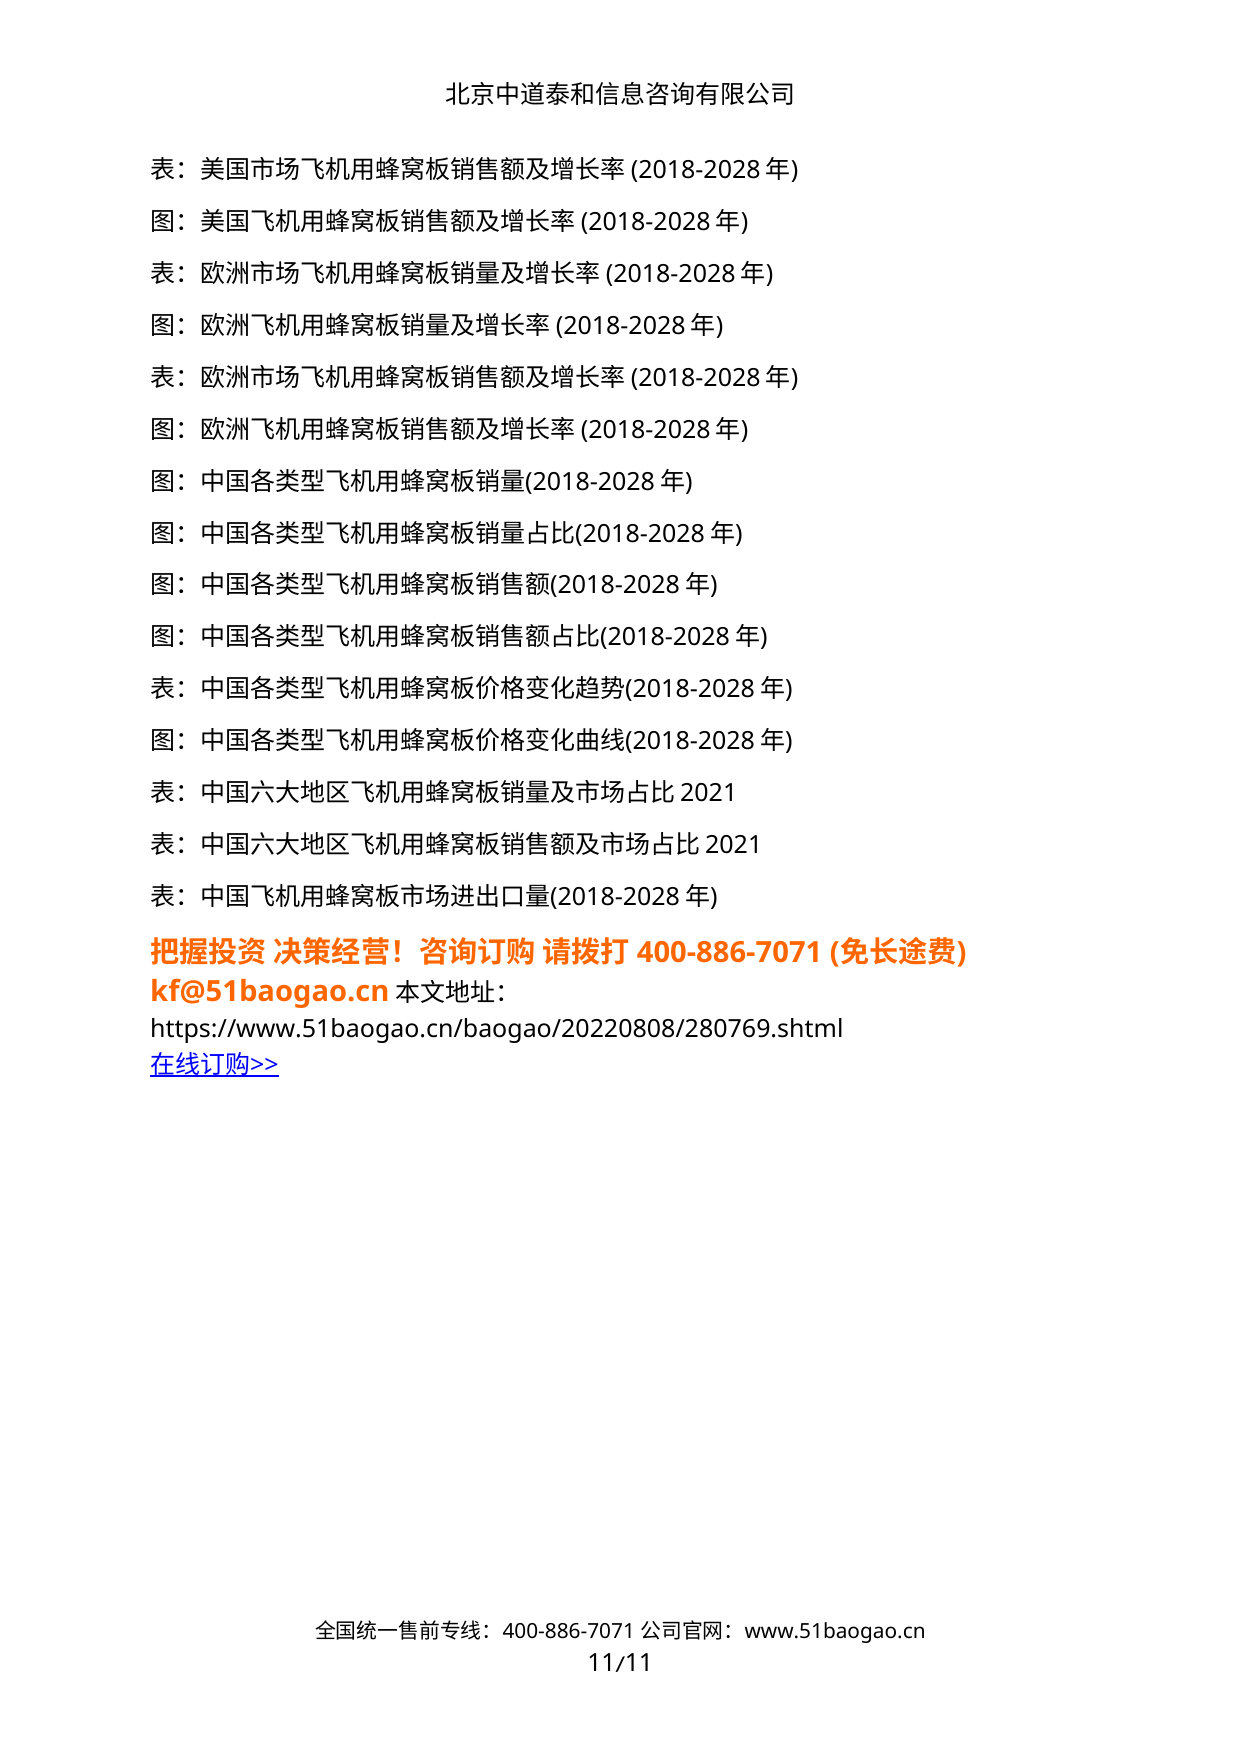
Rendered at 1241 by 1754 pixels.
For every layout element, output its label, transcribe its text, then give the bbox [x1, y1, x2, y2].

text 在线订购>> [150, 1044, 1090, 1081]
text 表：中国飞机用蜂窝板市场进出口量(2018-2028年) [150, 876, 1090, 912]
text 把握投资 决策经营！咨询订购 请拨打 400-886-7071 (免长途费) kf@51baogao.cn本文地址：https://www.51baogao.cn/baogao/20220808/280769.shtml [150, 928, 1090, 1044]
text 图：欧洲飞机用蜂窝板销量及增长率 (2018-2028年) [150, 306, 1090, 342]
text 表：美国市场飞机用蜂窝板销售额及增长率 (2018-2028年) [150, 150, 1090, 186]
text 图：中国各类型飞机用蜂窝板价格变化曲线(2018-2028年) [150, 721, 1090, 757]
text 表：中国六大地区飞机用蜂窝板销售额及市场占比2021 [150, 824, 1090, 861]
text 图：中国各类型飞机用蜂窝板销售额占比(2018-2028年) [150, 617, 1090, 653]
text 图：欧洲飞机用蜂窝板销售额及增长率 (2018-2028年) [150, 409, 1090, 446]
text 表：欧洲市场飞机用蜂窝板销量及增长率 (2018-2028年) [150, 254, 1090, 290]
text 表：中国六大地区飞机用蜂窝板销量及市场占比2021 [150, 772, 1090, 809]
text 图：美国飞机用蜂窝板销售额及增长率 (2018-2028年) [150, 202, 1090, 238]
text 表：中国各类型飞机用蜂窝板价格变化趋势(2018-2028年) [150, 669, 1090, 705]
text 图：中国各类型飞机用蜂窝板销售额(2018-2028年) [150, 565, 1090, 601]
text 图：中国各类型飞机用蜂窝板销量(2018-2028年) [150, 461, 1090, 497]
text 图：中国各类型飞机用蜂窝板销量占比(2018-2028年) [150, 513, 1090, 549]
text 表：欧洲市场飞机用蜂窝板销售额及增长率 (2018-2028年) [150, 357, 1090, 394]
